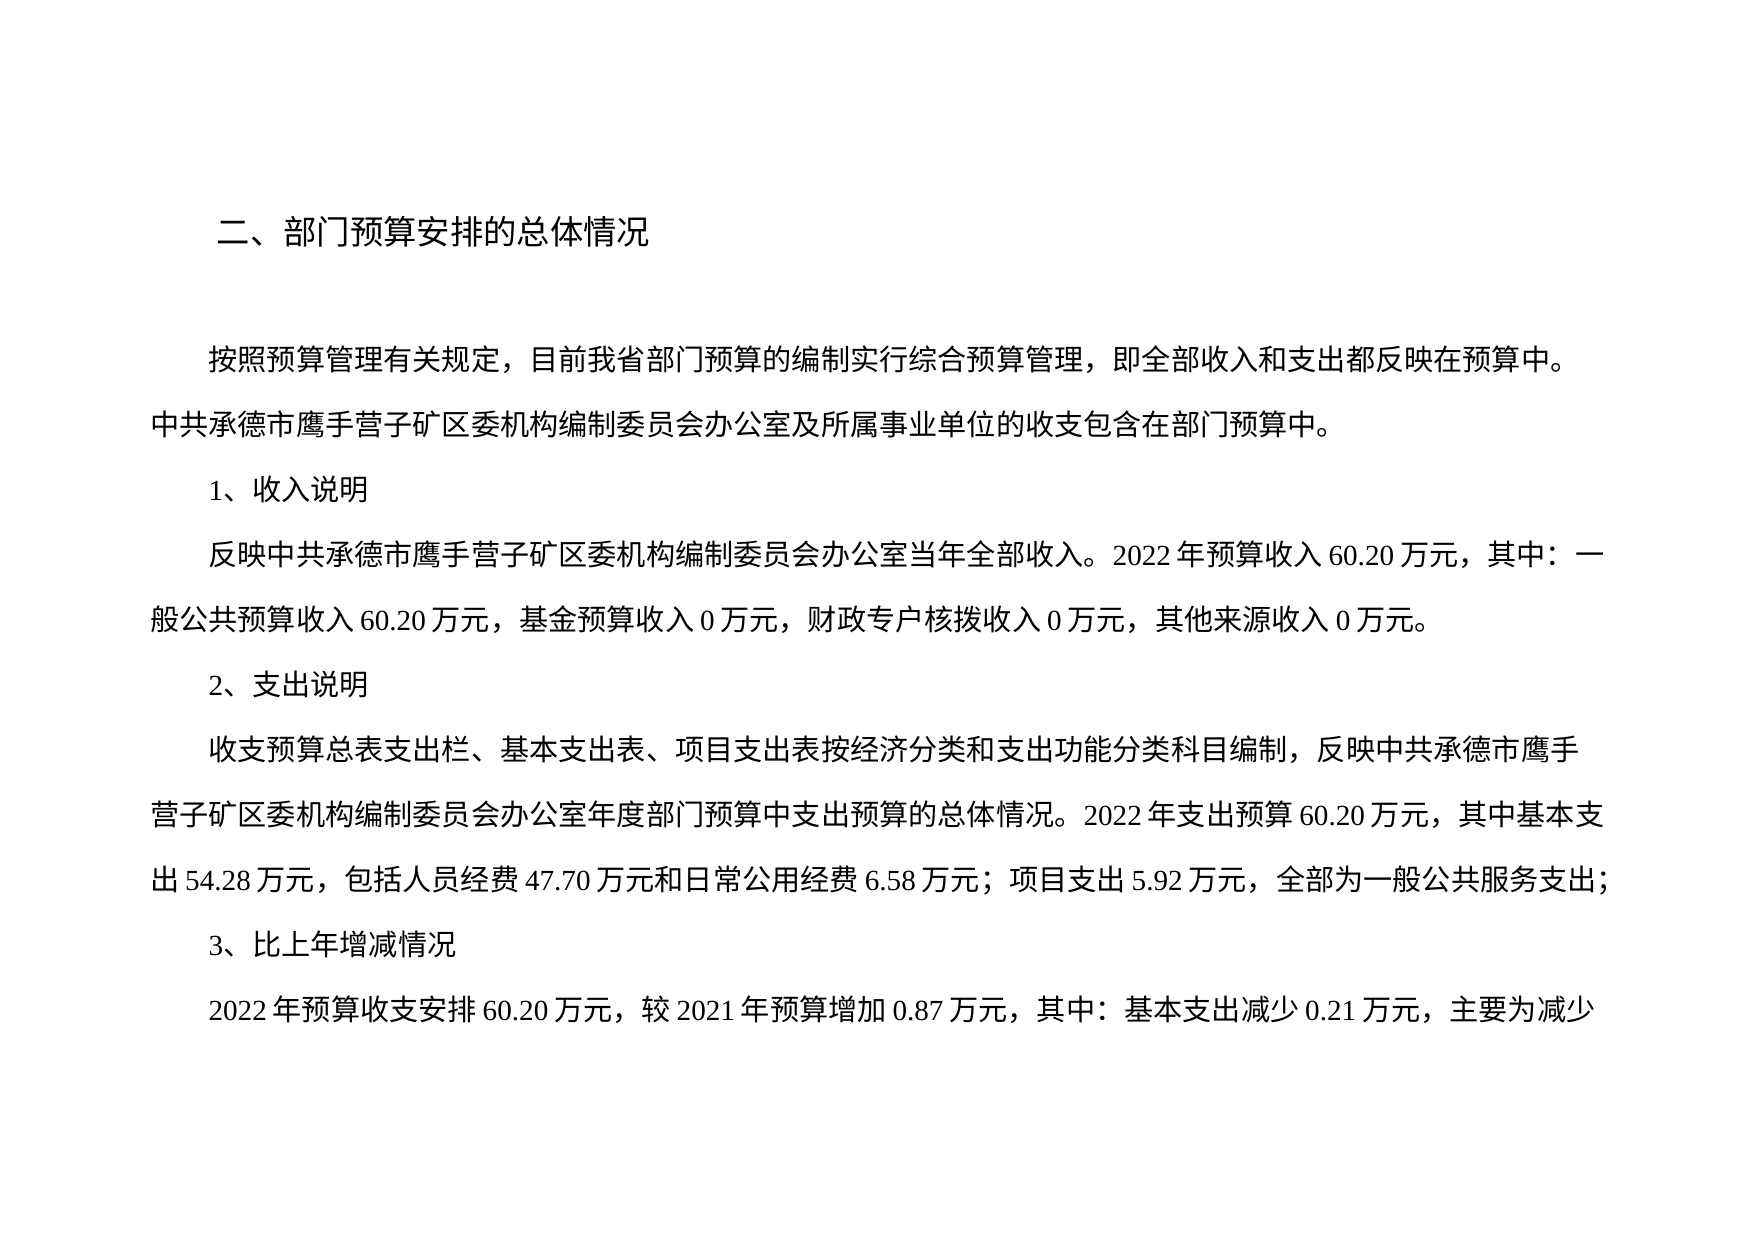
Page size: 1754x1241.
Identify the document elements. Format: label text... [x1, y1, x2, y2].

text 3、比上年增减情况 [150, 910, 1604, 975]
subtitle 二、部门预算安排的总体情况 [150, 198, 1604, 263]
text 2、支出说明 [150, 650, 1604, 715]
text 1、收入说明 [150, 455, 1604, 520]
text 按照预算管理有关规定，目前我省部门预算的编制实行综合预算管理，即全部收入和支出都反映在预算中。中共承德市鹰手营子矿区委机构编制委员会办公室及所属事业单位的收支包含在部门预算中。 [150, 325, 1604, 455]
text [150, 975, 1604, 1040]
text 收支预算总表支出栏、基本支出表、项目支出表按经济分类和支出功能分类科目编制，反映中共承德市鹰手营子矿区委机构编制委员会办公室年度部门预算中支出预算的总体情况。2022年支出预算60.20万元，其中基本支出54.28万元，包括人员经费47.70万元和日常公用经费6.58万元；项目支出5.92万元，全部为一般公共服务支出； [150, 715, 1604, 910]
text 反映中共承德市鹰手营子矿区委机构编制委员会办公室当年全部收入。2022年预算收入60.20万元，其中：一般公共预算收入60.20万元，基金预算收入0万元，财政专户核拨收入0万元，其他来源收入0万元。 [150, 520, 1604, 650]
